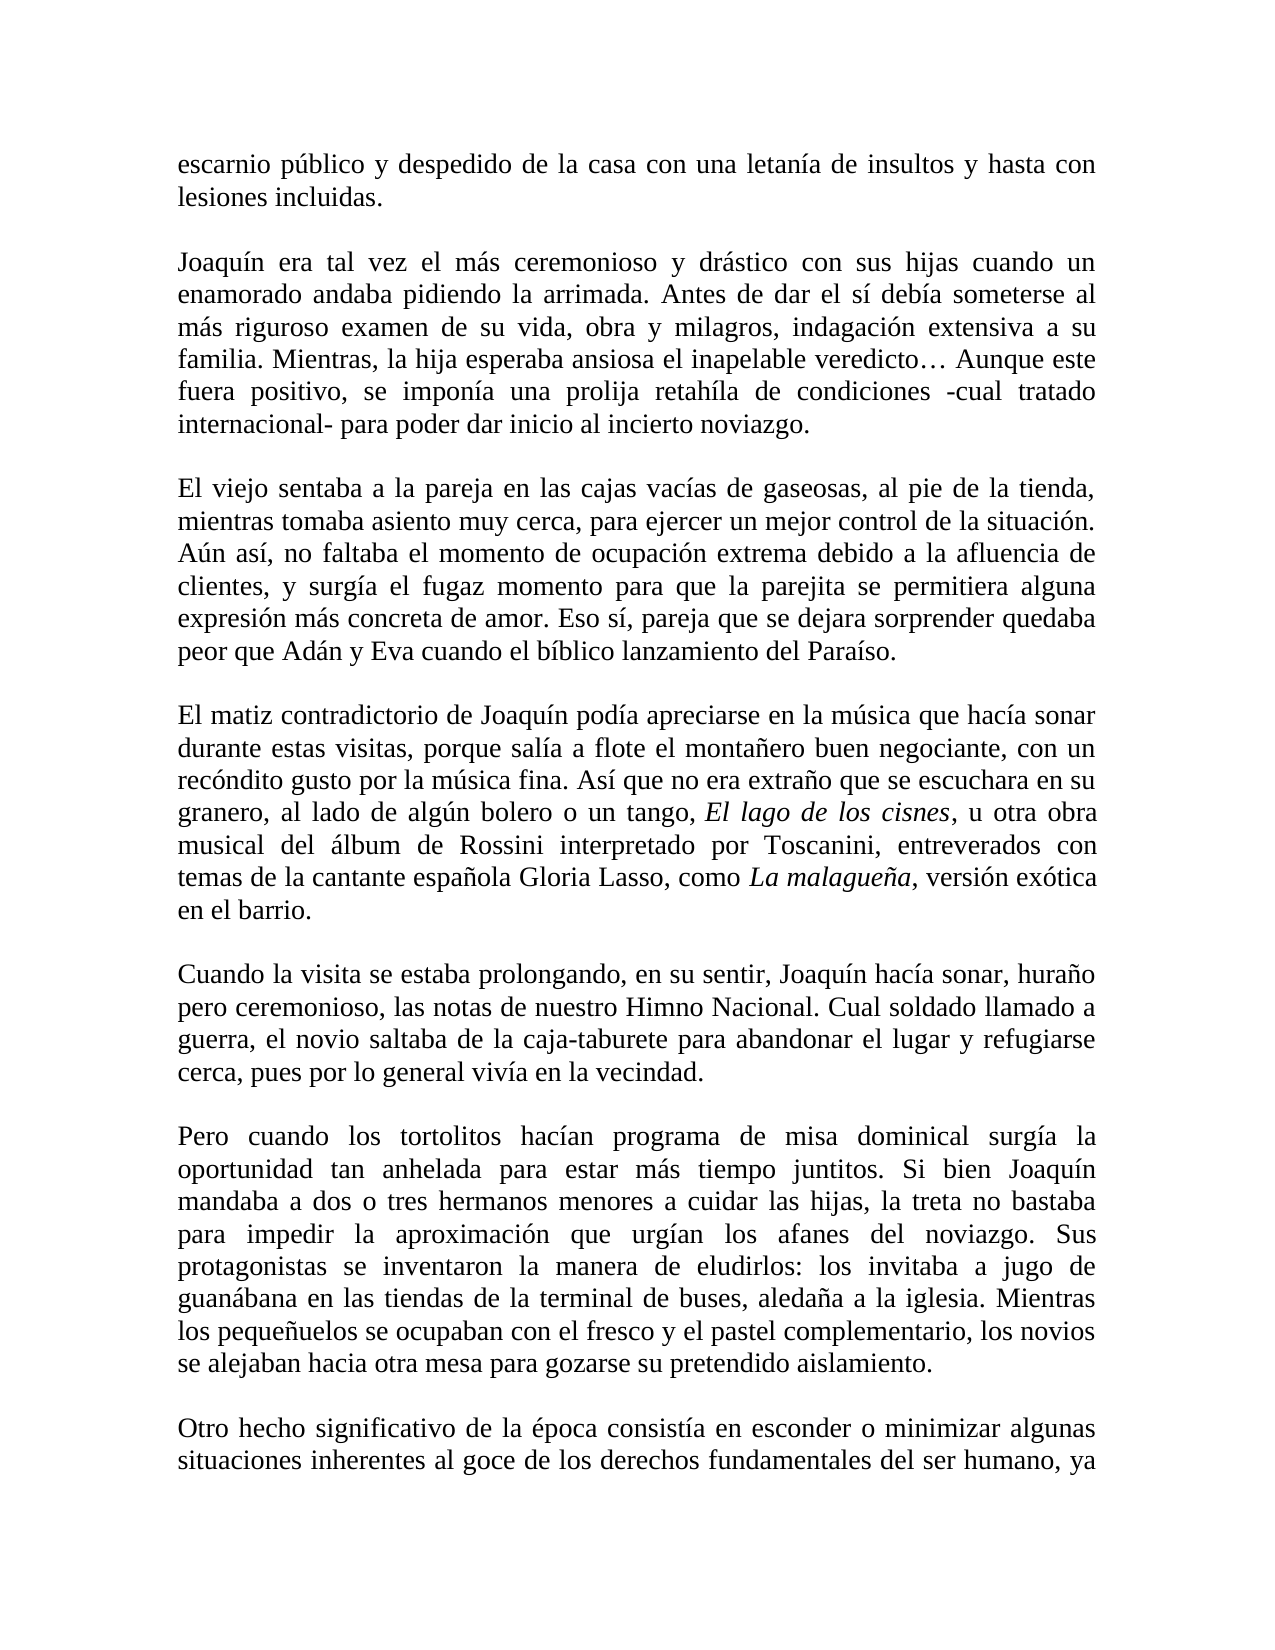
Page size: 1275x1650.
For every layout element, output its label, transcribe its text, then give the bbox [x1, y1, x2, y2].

text Joaquín era tal vez el más ceremonioso y drástico con sus hijas cuando un enamorado andaba pidiendo la arrimada. Antes de dar el sí debía someterse al más riguroso examen de su vida, obra y milagros, indagación extensiva a su familia. Mientras, la hija esperaba ansiosa el inapelable veredicto… Aunque este fuera positivo, se imponía una prolija retahíla de condiciones -cual tratado internacional- para poder dar inicio al incierto noviazgo. [177, 245, 1098, 439]
text El viejo sentaba a la pareja en las cajas vacías de gaseosas, al pie de la tienda, mientras tomaba asiento muy cerca, para ejercer un mejor control de la situación. Aún así, no faltaba el momento de ocupación extrema debido a la afluencia de clientes, y surgía el fugaz momento para que la parejita se permitiera alguna expresión más concreta de amor. Eso sí, pareja que se dejara sorprender quedaba peor que Adán y Eva cuando el bíblico lanzamiento del Paraíso. [177, 472, 1098, 666]
text Pero cuando los tortolitos hacían programa de misa dominical surgía la oportunidad tan anhelada para estar más tiempo juntitos. Si bien Joaquín mandaba a dos o tres hermanos menores a cuidar las hijas, la treta no bastaba para impedir la aproximación que urgían los afanes del noviazgo. Sus protagonistas se inventaron la manera de eludirlos: los invitaba a jugo de guanábana en las tiendas de la terminal de buses, aledaña a la iglesia. Mientras los pequeñuelos se ocupaban con el fresco y el pastel complementario, los novios se alejaban hacia otra mesa para gozarse su pretendido aislamiento. [177, 1119, 1098, 1379]
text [177, 1411, 1098, 1476]
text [177, 148, 1098, 212]
text Cuando la visita se estaba prolongando, en su sentir, Joaquín hacía sonar, huraño pero ceremonioso, las notas de nuestro Himno Nacional. Cual soldado llamado a guerra, el novio saltaba de la caja-taburete para abandonar el lugar y refugiarse cerca, pues por lo general vivía en la vecindad. [177, 957, 1098, 1087]
text El matiz contradictorio de Joaquín podía apreciarse en la música que hacía sonar durante estas visitas, porque salía a flote el montañero buen negociante, con un recóndito gusto por la música fina. Así que no era extraño que se escuchara en su granero, al lado de algún bolero o un tango, El lago de los cisnes, u otra obra musical del álbum de Rossini interpretado por Toscanini, entreverados con temas de la cantante española Gloria Lasso, como La malagueña, versión exótica en el barrio. [177, 698, 1098, 925]
